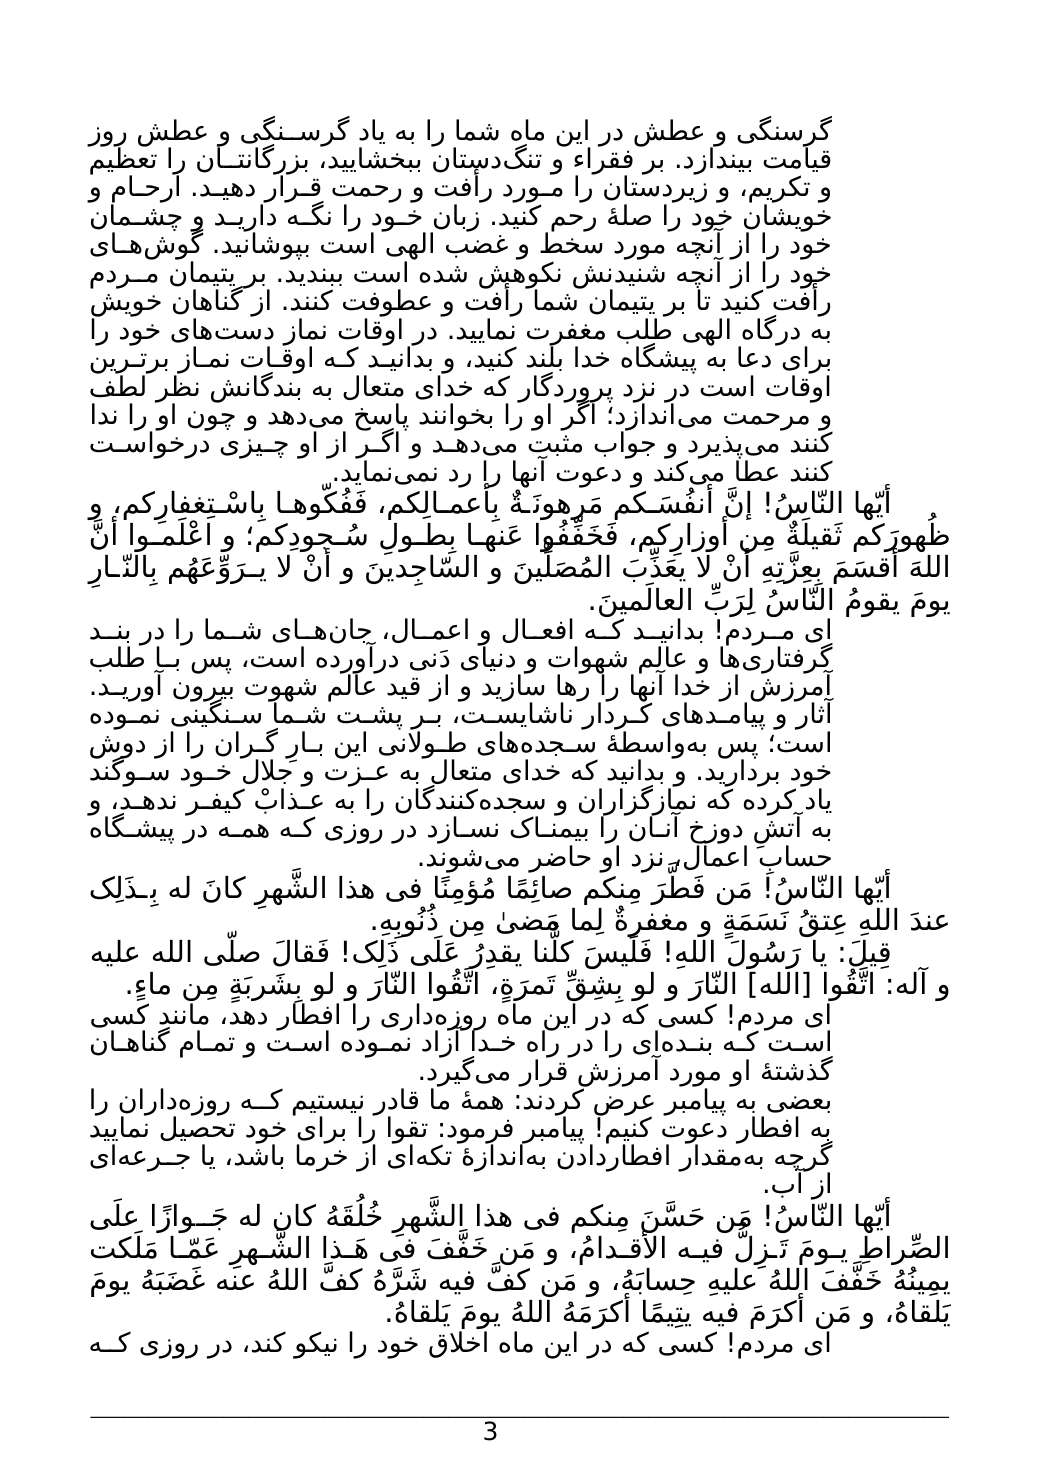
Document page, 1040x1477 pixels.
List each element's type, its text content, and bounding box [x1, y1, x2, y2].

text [89, 1329, 833, 1358]
text أیّها النّاسُ! مَن حَسَّنَ مِنکم فی هذا الشَّهرِ خُلُقَهُ کان له جَوازًا علَی الصِّراطِ یومَ تَزِلُّ فیه الأقدامُ، و مَن خَفَّفَ فی هَذا الشَّهرِ عَمّا مَلَکت یمِینُهُ خَفَّفَ اللهُ علیهِ حِسابَهُ، و مَن کفَّ فیه شَرَّهُ کفَّ اللهُ عنه غَضَبَهُ یومَ یَلقاهُ، و مَن أکرَمَ فیه یتِیمًا أکرَمَهُ اللهُ یومَ یَلقاهُ. [89, 1200, 951, 1329]
text أیّها النّاسُ! إنَّ أنفُسَکم مَرهونَةٌ بِأعمالِکم، فَفُکّوها بِاسْتِغفارِکم، و ظُهورَکم ثَقیلَةٌ مِن أوزارِکم، فَخَفِّفُوا عَنها بِطولِ سُجودِکم؛ و اعْلَموا أنَّ اللهَ أقسَمَ بِعِزَّتِهِ أنْ لا یعَذِّبَ المُصَلِّینَ و السّاجِدینَ و أنْ لا یرَوِّعَهُم بِالنّارِ یومَ یقومُ النّاسُ لِرَبِّ العالَمینَ. [89, 488, 951, 617]
text گرسنگی و عطش در این ماه شما را به یاد گرسنگی و عطش روز قیامت بیندازد. بر فقراء و تنگ‌دستان ببخشایید، بزرگانتان را تعظیم و تکریم، و زیردستان را مورد رأفت و رحمت قرار دهید. ارحام و خویشان خود را صلۀ رحم کنید. زبان خود را نگه دارید و چشمان خود را از آنچه مورد سخط و غضب الهی است بپوشانید. گوش‌های خود را از آنچه شنیدنش نکوهش شده است ببندید. بر یتیمان مردم رأفت کنید تا بر یتیمان شما رأفت و عطوفت کنند. از گناهان خویش به درگاه الهی طلب مغفرت نمایید. در اوقات نماز دست‌های خود را برای دعا به پیشگاه خدا بلند کنید، و بدانید که اوقات نماز برترین اوقات است در نزد پروردگار که خدای متعال به بندگانش نظر لطف و مرحمت می‌اندازد؛ اگر او را بخوانند پاسخ می‌دهد و چون او را ندا کنند می‌پذیرد و جواب مثبت می‌دهد و اگر از او چیزی درخواست کنند عطا می‌کند و دعوت آنها را رد نمی‌نماید. [89, 118, 833, 488]
text قِیلَ: یا رَسُولَ اللهِ! فَلَیسَ کلُّنا یقدِرُ عَلَی ذَلِک! فَقالَ صلّی الله علیه و آله: اتَّقُوا [الله] النّارَ و لو بِشِقِّ تَمرَةٍ، اتَّقُوا النّارَ و لو بِشَربَةٍ مِن ماءٍ. [89, 937, 951, 1002]
text ای مردم! بدانید که افعال و اعمال، جان‌های شما را در بند گرفتاری‌ها و عالم شهوات و دنیای دَنی درآورده است، پس با طلب آمرزش از خدا آنها را رها سازید و از قید عالم شهوت بیرون آورید. آثار و پیامدهای کردار ناشایست، بر پشت شما سنگینی نموده است؛ پس به‌واسطۀ سجده‌های طولانی این بارِ گران را از دوش خود بردارید. و بدانید که خدای متعال به عزت و جلال خود سوگند یاد کرده که نمازگزاران و سجده‌کنندگان را به عذابْ کیفر ندهد، و به آتشِ دوزخ آنان را بیمناک نسازد در روزی که همه در پیشگاه حسابِ اعمال، نزد او حاضر می‌شوند. [89, 617, 833, 873]
text أیّها النّاسُ! مَن فَطَّرَ مِنکم صائِمًا مُؤمِنًا فی هذا الشَّهرِ کانَ له بِذَلِک عندَ اللهِ عِتقُ نَسَمَةٍ و مغفرةٌ لِما مَضیٰ مِن ذُنُوبِهِ. [89, 873, 951, 937]
text ای مردم! کسی که در این ماه روزه‌داری را افطار دهد، مانند کسی است که بنده‌ای را در راه خدا آزاد نموده است و تمام گناهان گذشتۀ او مورد آمرزش قرار می‌گیرد. [89, 1002, 833, 1087]
text بعضی به پیامبر عرض کردند: همۀ ما قادر نیستیم که روزه‌داران را به افطار دعوت کنیم! پیامبر فرمود: تقوا را برای خود تحصیل نمایید گرچه به‌مقدار افطاردادن به‌اندازۀ تکه‌ای از خرما باشد، یا جرعه‌ای از آب. [89, 1087, 833, 1200]
